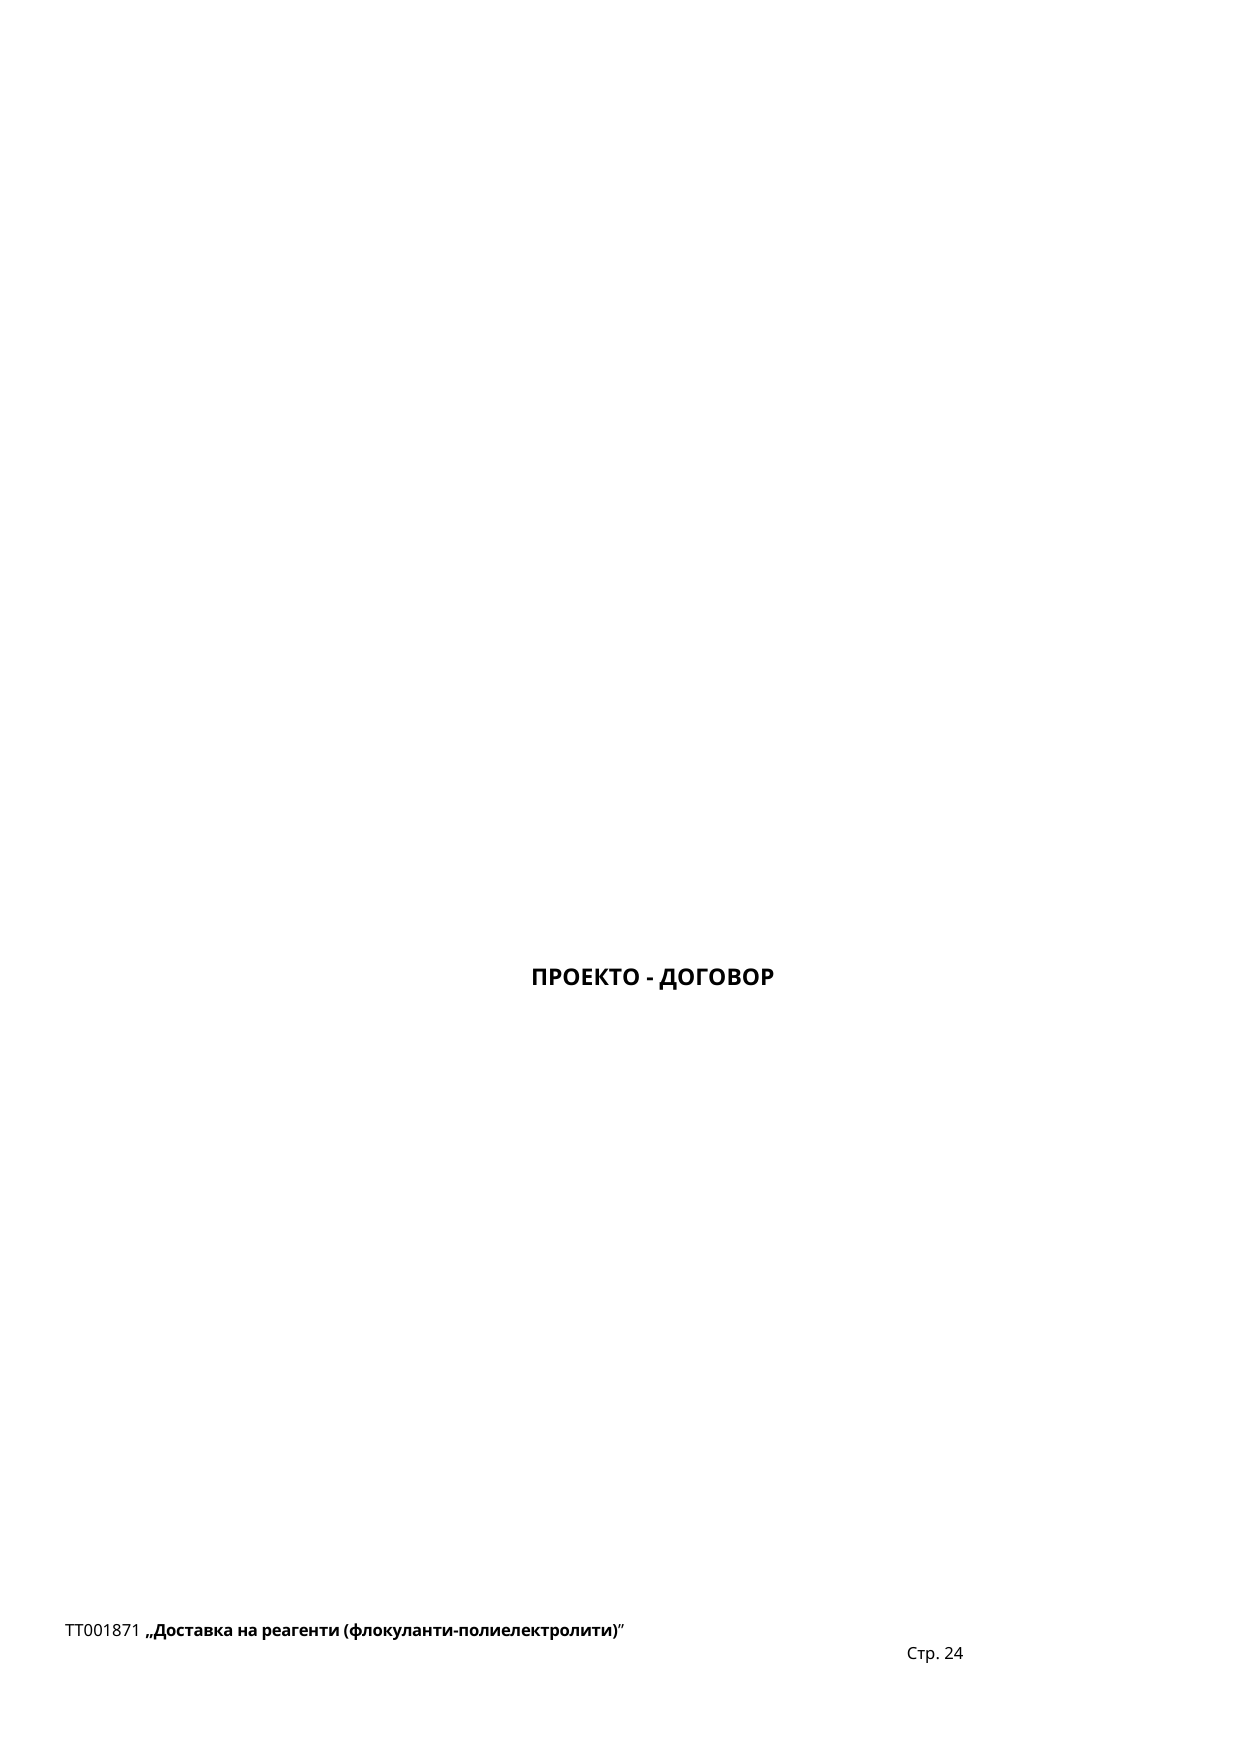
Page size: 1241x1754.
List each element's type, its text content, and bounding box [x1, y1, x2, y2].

text ПРОЕКТО - ДОГОВОР [130, 961, 1175, 992]
